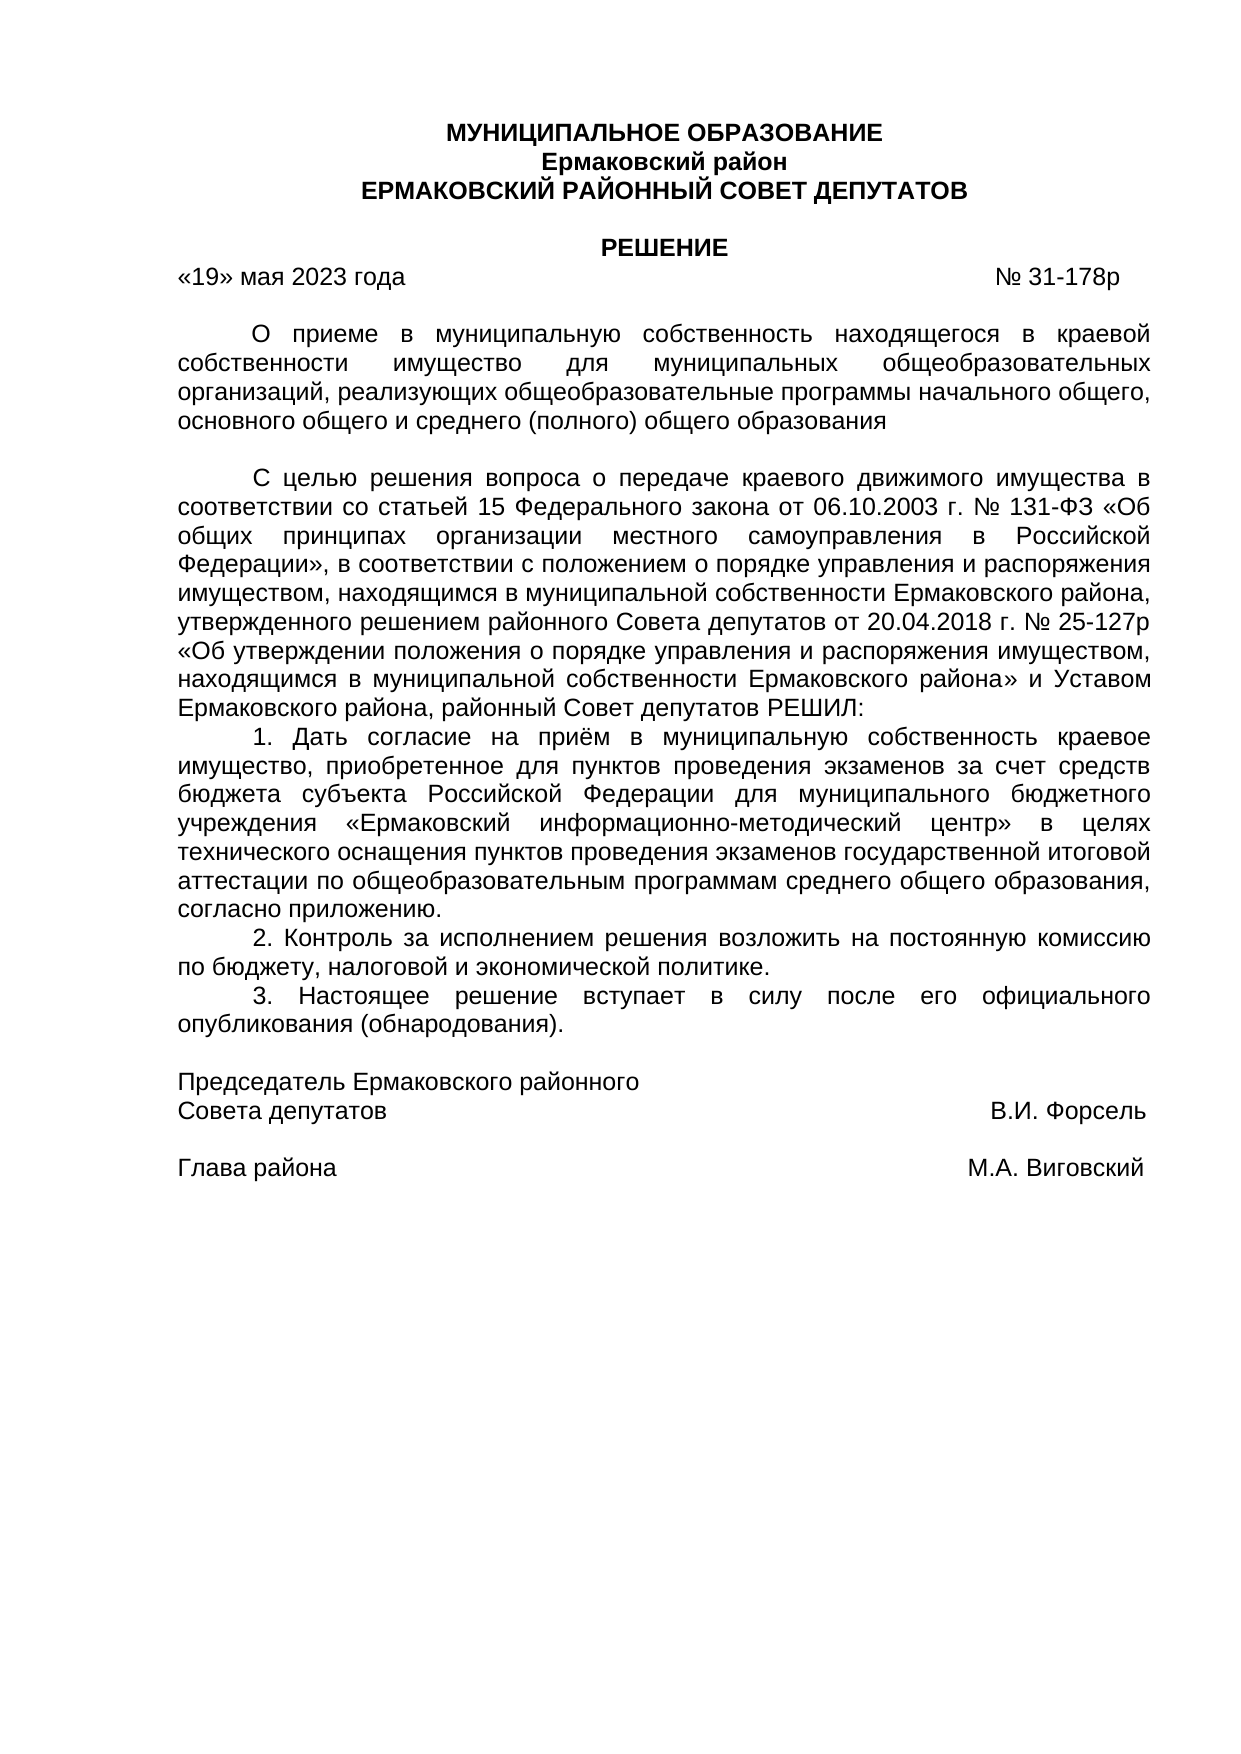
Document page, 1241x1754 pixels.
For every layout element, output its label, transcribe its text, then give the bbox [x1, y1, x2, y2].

text Председатель Ермаковского районного [177, 1067, 1152, 1096]
text РЕШЕНИЕ [177, 233, 1152, 262]
text 1. Дать согласие на приём в муниципальную собственность краевое имущество, приобретенное для пунктов проведения экзаменов за счет средств бюджета субъекта Российской Федерации для муниципального бюджетного учреждения «Ермаковский информационно-методический центр» в целях технического оснащения пунктов проведения экзаменов государственной итоговой аттестации по общеобразовательным программам среднего общего образования, согласно приложению. [177, 722, 1152, 923]
text МУНИЦИПАЛЬНОЕ ОБРАЗОВАНИЕ [177, 118, 1152, 147]
text «19» мая 2023 года № 31-178р [177, 262, 1152, 291]
text ЕРМАКОВСКИЙ РАЙОННЫЙ СОВЕТ ДЕПУТАТОВ [177, 176, 1152, 204]
text С целью решения вопроса о передаче краевого движимого имущества в соответствии со статьей 15 Федерального закона от 06.10.2003 г. № 131-ФЗ «Об общих принципах организации местного самоуправления в Российской Федерации», в соответствии с положением о порядке управления и распоряжения имуществом, находящимся в муниципальной собственности Ермаковского района, утвержденного решением районного Совета депутатов от 20.04.2018 г. № 25-127р «Об утверждении положения о порядке управления и распоряжения имуществом, находящимся в муниципальной собственности Ермаковского района» и Уставом Ермаковского района, районный Совет депутатов РЕШИЛ: [177, 463, 1152, 722]
text Глава района М.А. Виговский [177, 1153, 1152, 1182]
text О приеме в муниципальную собственность находящегося в краевой собственности имущество для муниципальных общеобразовательных организаций, реализующих общеобразовательные программы начального общего, основного общего и среднего (полного) общего образования [177, 319, 1152, 434]
text 2. Контроль за исполнением решения возложить на постоянную комиссию по бюджету, налоговой и экономической политике. [177, 923, 1152, 981]
text Ермаковский район [177, 147, 1152, 176]
text Совета депутатов В.И. Форсель [177, 1096, 1152, 1124]
text 3. Настоящее решение вступает в силу после его официального опубликования (обнародования). [177, 981, 1152, 1038]
